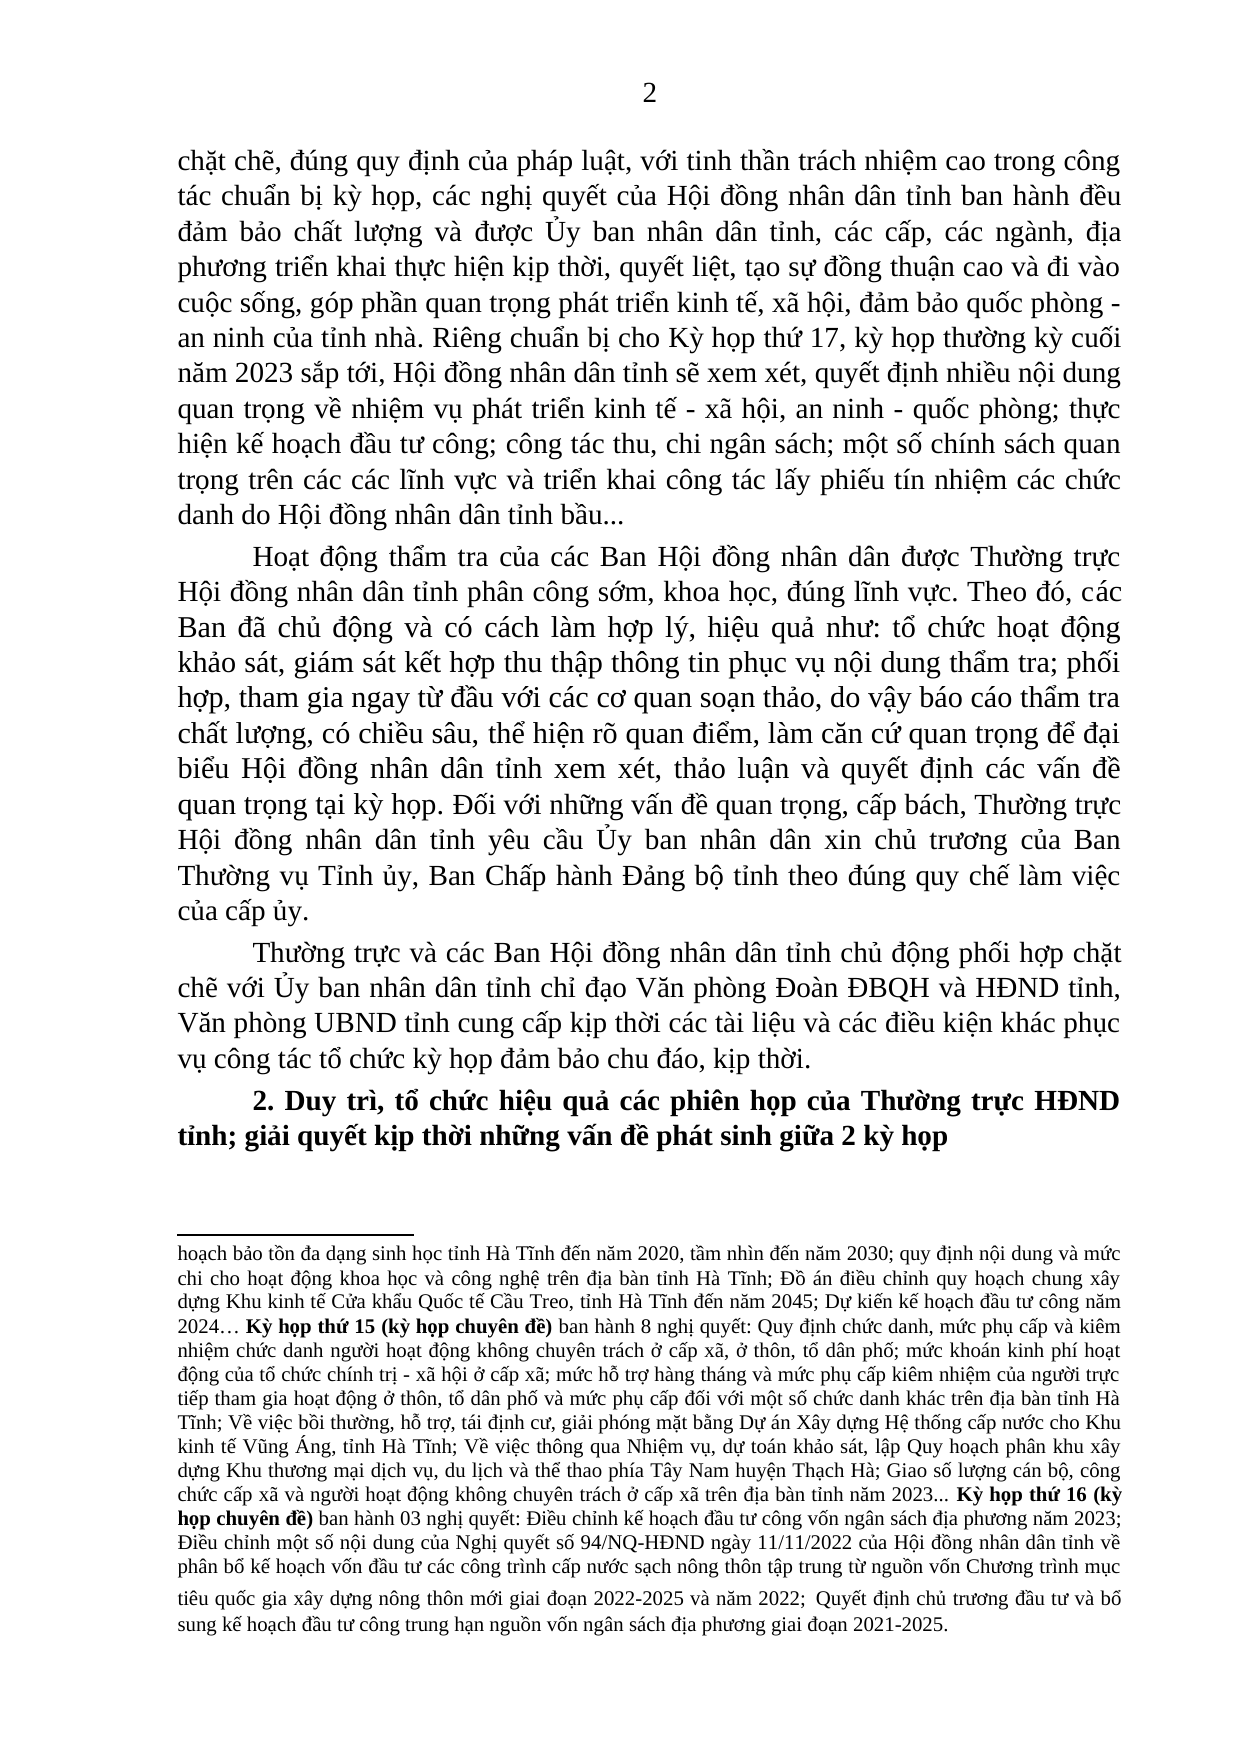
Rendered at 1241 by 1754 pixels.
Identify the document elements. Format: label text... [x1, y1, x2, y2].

text Hoạt động thẩm tra của các Ban Hội đồng nhân dân được Thường trực Hội đồng nhân dân tỉnh phân công sớm, khoa học, đúng lĩnh vực. Theo đó, các Ban đã chủ động và có cách làm hợp lý, hiệu quả như: tổ chức hoạt động khảo sát, giám sát kết hợp thu thập thông tin phục vụ nội dung thẩm tra; phối hợp, tham gia ngay từ đầu với các cơ quan soạn thảo, do vậy báo cáo thẩm tra chất lượng, có chiều sâu, thể hiện rõ quan điểm, làm căn cứ quan trọng để đại biểu Hội đồng nhân dân tỉnh xem xét, thảo luận và quyết định các vấn đề quan trọng tại kỳ họp. Đối với những vấn đề quan trọng, cấp bách, Thường trực Hội đồng nhân dân tỉnh yêu cầu Ủy ban nhân dân xin chủ trương của Ban Thường vụ Tỉnh ủy, Ban Chấp hành Đảng bộ tỉnh theo đúng quy chế làm việc của cấp ủy. [177, 538, 1122, 822]
text Thường trực và các Ban Hội đồng nhân dân tỉnh chủ động phối hợp chặt chẽ với Ủy ban nhân dân tỉnh chỉ đạo Văn phòng Đoàn ĐBQH và HĐND tỉnh, Văn phòng UBND tỉnh cung cấp kịp thời các tài liệu và các điều kiện khác phục vụ công tác tổ chức kỳ họp đảm bảo chu đáo, kịp thời. [177, 934, 1122, 1075]
text 2. Duy trì, tổ chức hiệu quả các phiên họp của Thường trực HĐND tỉnh; giải quyết kịp thời những vấn đề phát sinh giữa 2 kỳ họp [177, 1082, 1122, 1152]
text Trong năm 2023, Hội đồng nhân dân tỉnh đã tổ chức 05 kỳ họp, trong đó có 04 kỳ họp chuyên đề; ban hành 46 nghị quyết. Trên cơ sở phối hợp đồng bộ, chặt chẽ, đúng quy định của pháp luật, với tinh thần trách nhiệm cao trong công tác chuẩn bị kỳ họp, các nghị quyết của Hội đồng nhân dân tỉnh ban hành đều đảm bảo chất lượng và được Ủy ban nhân dân tỉnh, các cấp, các ngành, địa phương triển khai thực hiện kịp thời, quyết liệt, tạo sự đồng thuận cao và đi vào cuộc sống, góp phần quan trọng phát triển kinh tế, xã hội, đảm bảo quốc phòng - an ninh của tỉnh nhà. Riêng chuẩn bị cho Kỳ họp thứ 17, kỳ họp thường kỳ cuối năm 2023 sắp tới, Hội đồng nhân dân tỉnh sẽ xem xét, quyết định nhiều nội dung quan trọng về nhiệm vụ phát triển kinh tế - xã hội, an ninh - quốc phòng; thực hiện kế hoạch đầu tư công; công tác thu, chi ngân sách; một số chính sách quan trọng trên các các lĩnh vực và triển khai công tác lấy phiếu tín nhiệm các chức danh do Hội đồng nhân dân tỉnh bầu... [177, 142, 1122, 532]
